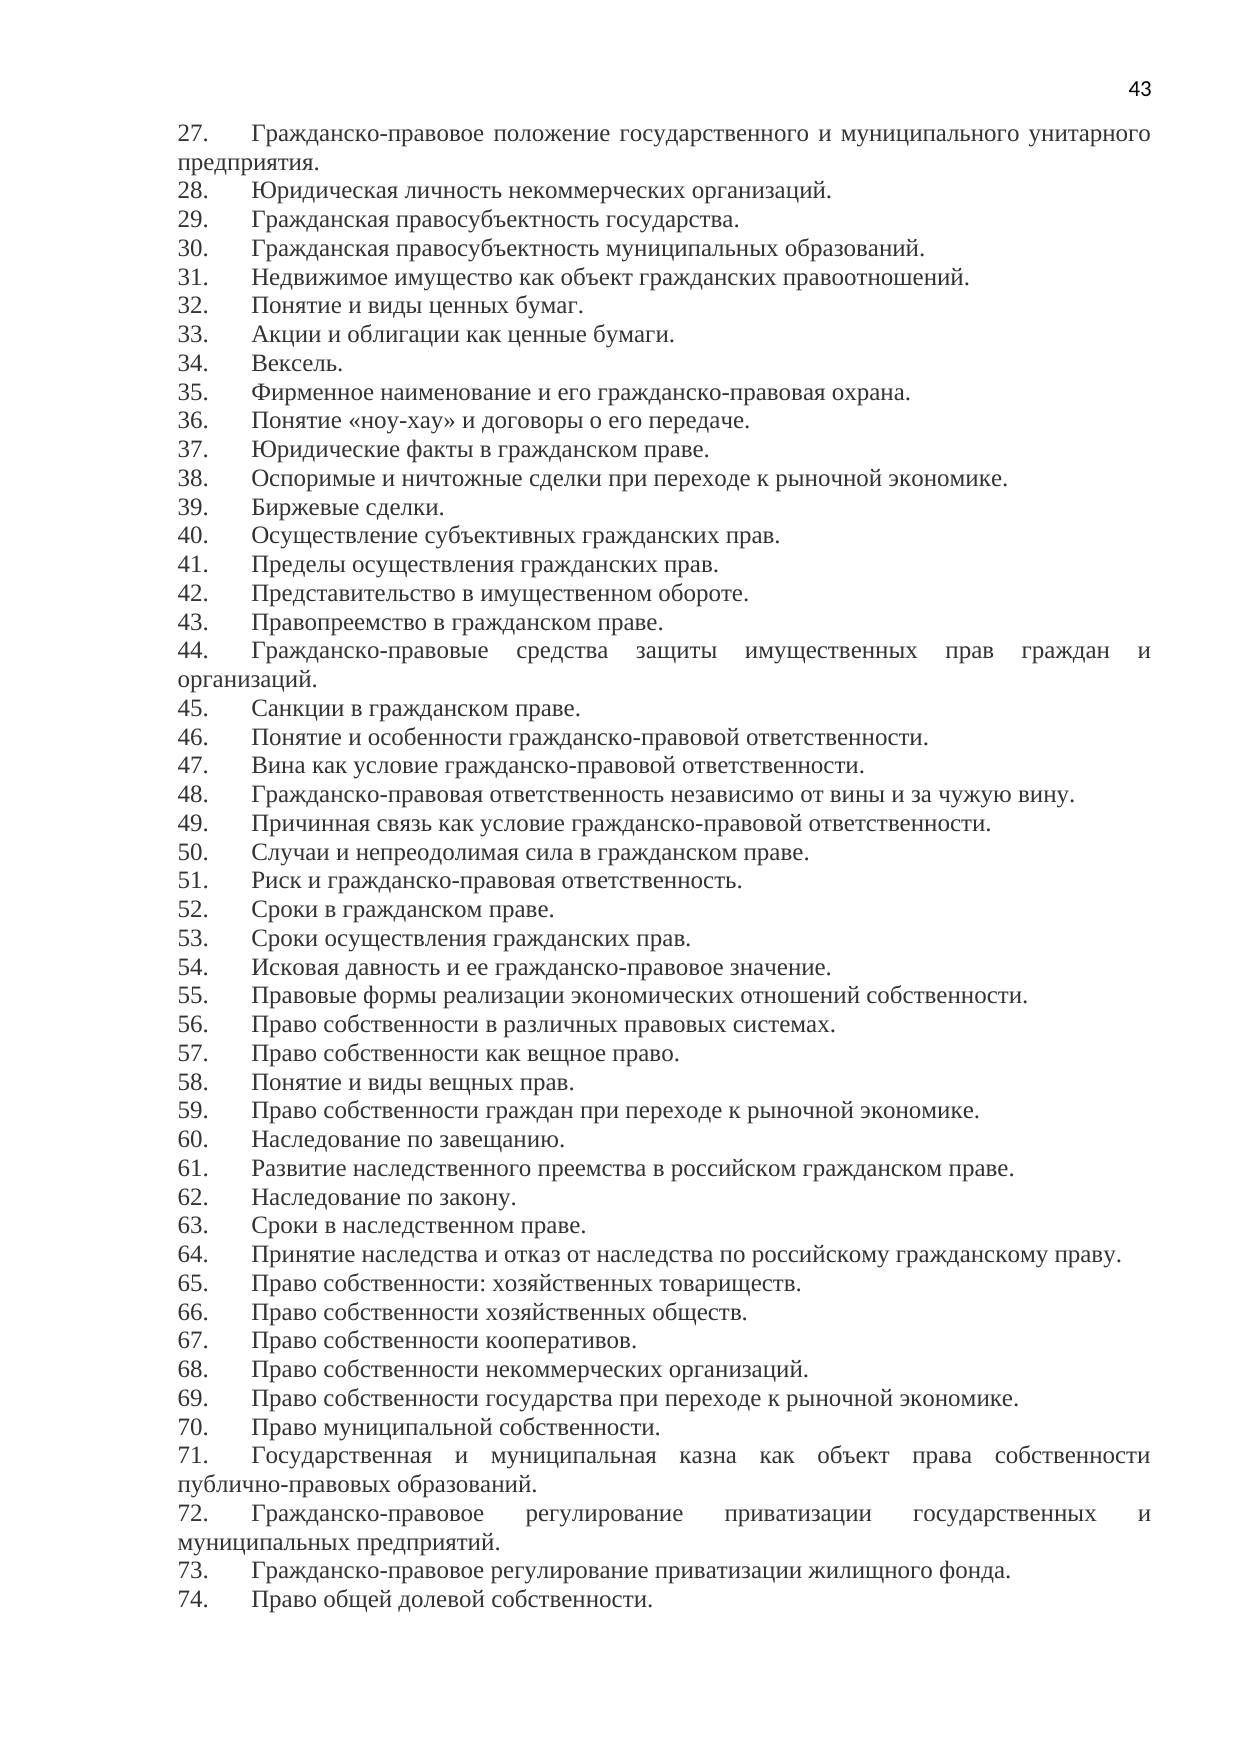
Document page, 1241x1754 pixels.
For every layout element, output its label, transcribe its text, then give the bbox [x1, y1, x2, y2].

list Право собственности кооперативов. [177, 1326, 1152, 1354]
list Гражданско-правовая ответственность независимо от вины и за чужую вину. [177, 779, 1152, 808]
list Недвижимое имущество как объект гражданских правоотношений. [177, 262, 1152, 291]
list Представительство в имущественном обороте. [177, 578, 1152, 607]
list Правовые формы реализации экономических отношений собственности. [177, 981, 1152, 1009]
list Санкции в гражданском праве. [177, 693, 1152, 722]
list Понятие и особенности гражданско-правовой ответственности. [177, 722, 1152, 751]
list Сроки осуществления гражданских прав. [177, 923, 1152, 952]
list Юридические факты в гражданском праве. [177, 434, 1152, 463]
list Право собственности некоммерческих организаций. [177, 1354, 1152, 1383]
list Право собственности как вещное право. [177, 1038, 1152, 1067]
list Право муниципальной собственности. [177, 1412, 1152, 1441]
list Гражданско-правовое положение государственного и муниципального унитарного предприятия. [177, 118, 1152, 176]
list Наследование по закону. [177, 1182, 1152, 1211]
list Пределы осуществления гражданских прав. [177, 549, 1152, 578]
list Право собственности граждан при переходе к рыночной экономике. [177, 1096, 1152, 1124]
list Правопреемство в гражданском праве. [177, 607, 1152, 636]
list Гражданско-правовое регулирование приватизации государственных и муниципальных предприятий. [177, 1498, 1152, 1556]
list Государственная и муниципальная казна как объект права собственности публично-правовых образований. [177, 1441, 1152, 1498]
list Случаи и непреодолимая сила в гражданском праве. [177, 837, 1152, 866]
list Риск и гражданско-правовая ответственность. [177, 866, 1152, 894]
list Право собственности: хозяйственных товариществ. [177, 1268, 1152, 1297]
list Оспоримые и ничтожные сделки при переходе к рыночной экономике. [177, 463, 1152, 492]
list Исковая давность и ее гражданско-правовое значение. [177, 952, 1152, 981]
list Развитие наследственного преемства в российском гражданском праве. [177, 1153, 1152, 1182]
list Сроки в гражданском праве. [177, 894, 1152, 923]
list Право общей долевой собственности. [177, 1584, 1152, 1613]
list Право собственности хозяйственных обществ. [177, 1297, 1152, 1326]
list Понятие и виды вещных прав. [177, 1067, 1152, 1096]
list Причинная связь как условие гражданско-правовой ответственности. [177, 808, 1152, 837]
list Понятие «ноу-хау» и договоры о его передаче. [177, 406, 1152, 434]
list Гражданско-правовое регулирование приватизации жилищного фонда. [177, 1556, 1152, 1584]
list Юридическая личность некоммерческих организаций. [177, 176, 1152, 204]
list Наследование по завещанию. [177, 1124, 1152, 1153]
list Гражданская правосубъектность муниципальных образований. [177, 233, 1152, 262]
list Биржевые сделки. [177, 492, 1152, 521]
list Вина как условие гражданско-правовой ответственности. [177, 751, 1152, 779]
list Фирменное наименование и его гражданско-правовая охрана. [177, 377, 1152, 406]
list Сроки в наследственном праве. [177, 1211, 1152, 1239]
list Вексель. [177, 348, 1152, 377]
list Понятие и виды ценных бумаг. [177, 291, 1152, 319]
list Гражданская правосубъектность государства. [177, 204, 1152, 233]
list Осуществление субъективных гражданских прав. [177, 521, 1152, 549]
list Гражданско-правовые средства защиты имущественных прав граждан и организаций. [177, 636, 1152, 693]
list Право собственности в различных правовых системах. [177, 1009, 1152, 1038]
list Право собственности государства при переходе к рыночной экономике. [177, 1383, 1152, 1412]
list Акции и облигации как ценные бумаги. [177, 319, 1152, 348]
list Принятие наследства и отказ от наследства по российскому гражданскому праву. [177, 1239, 1152, 1268]
